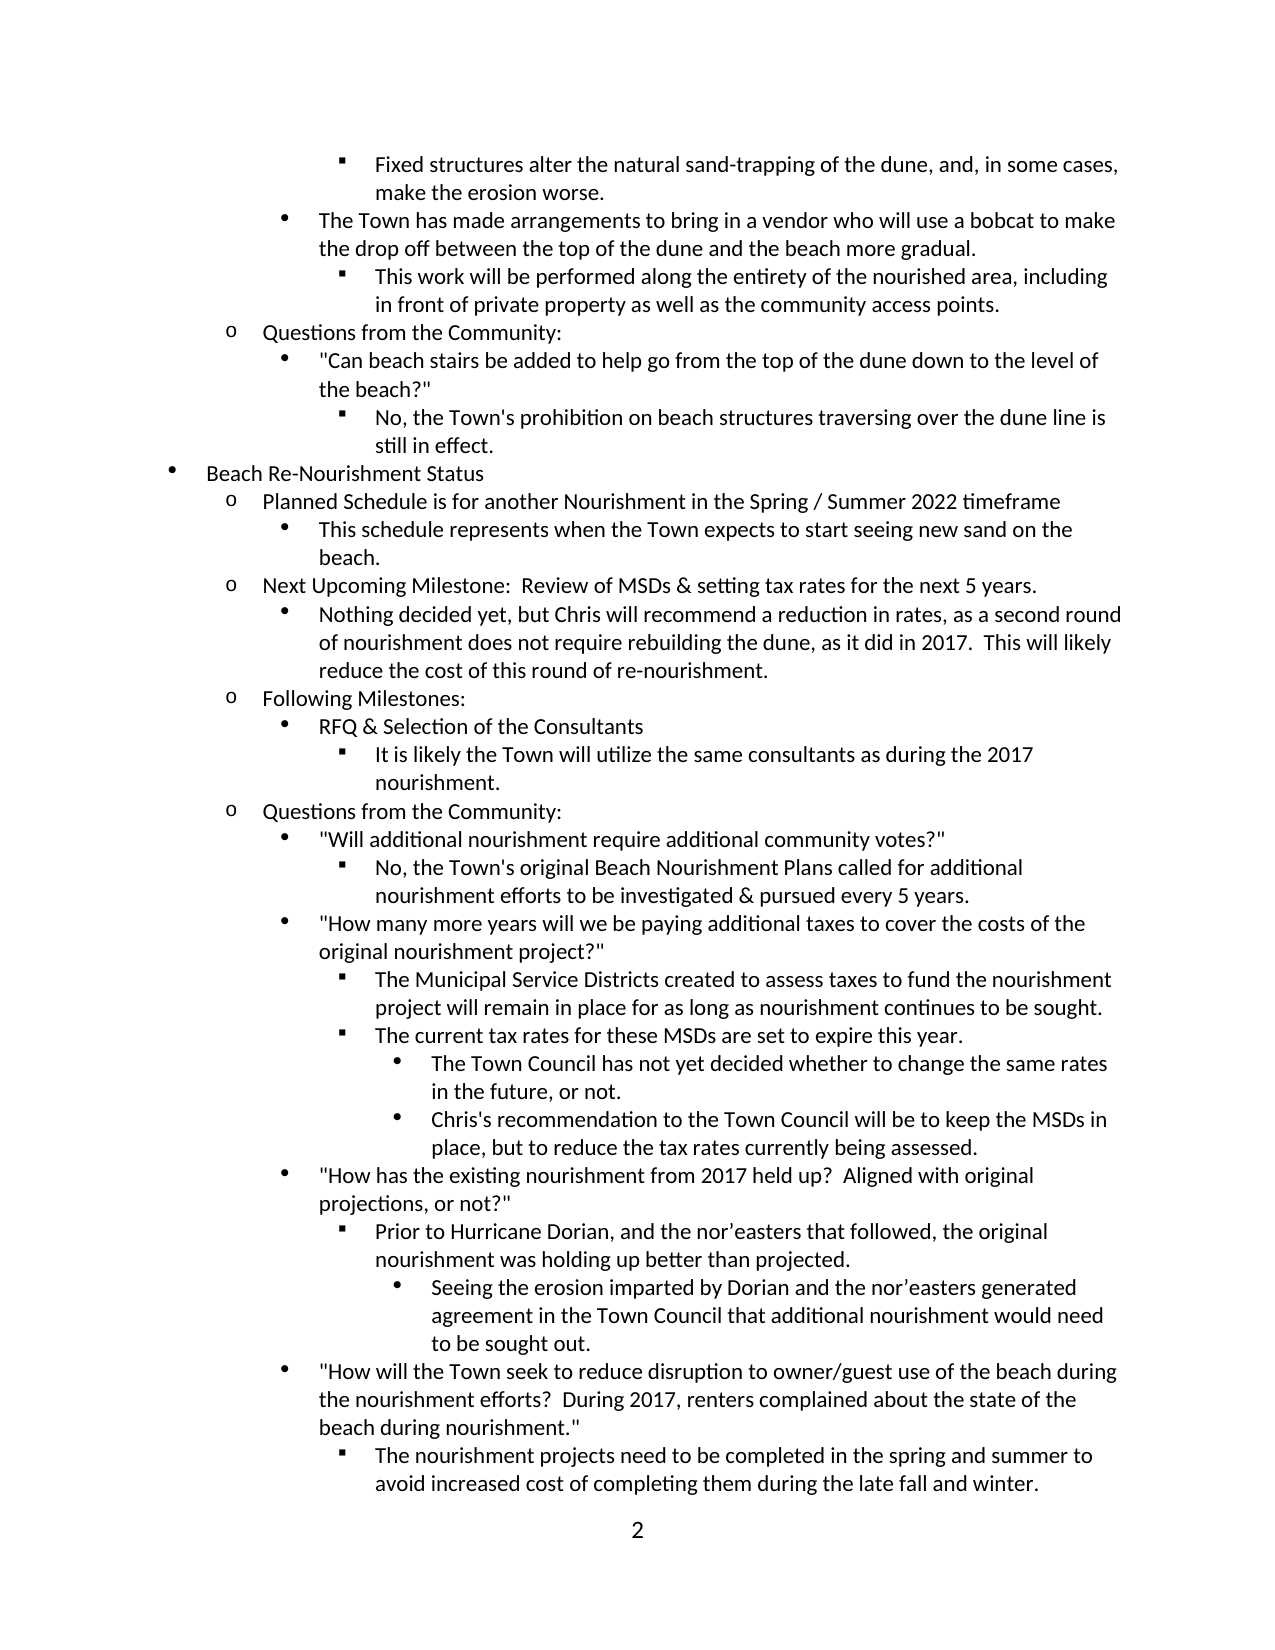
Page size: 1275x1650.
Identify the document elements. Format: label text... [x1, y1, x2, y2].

list Planned Schedule is for another Nourishment in the Spring / Summer 2022 timeframe [225, 487, 1125, 515]
list The Town has made arrangements to bring in a vendor who will use a bobcat to make the drop off between the top of the dune and the beach more gradual. [281, 206, 1125, 262]
list The nourishment projects need to be completed in the spring and summer to avoid increased cost of completing them during the late fall and winter. [337, 1442, 1125, 1498]
list This work will be performed along the entirety of the nourished area, including in front of private property as well as the community access points. [337, 262, 1125, 318]
list "How many more years will we be paying additional taxes to cover the costs of the original nourishment project?" [281, 909, 1125, 965]
list Chris's recommendation to the Town Council will be to keep the MSDs in place, but to reduce the tax rates currently being assessed. [394, 1105, 1125, 1161]
list Beach Re-Nourishment Status [169, 459, 1125, 487]
list Next Upcoming Milestone: Review of MSDs & setting tax rates for the next 5 years. [225, 571, 1125, 600]
list "Will additional nourishment require additional community votes?" [281, 825, 1125, 853]
list The Municipal Service Districts created to assess taxes to fund the nourishment project will remain in place for as long as nourishment continues to be sought. [337, 965, 1125, 1021]
list The current tax rates for these MSDs are set to expire this year. [337, 1021, 1125, 1049]
list No, the Town's original Beach Nourishment Plans called for additional nourishment efforts to be investigated & pursued every 5 years. [337, 853, 1125, 909]
list Prior to Hurricane Dorian, and the nor’easters that followed, the original nourishment was holding up better than projected. [337, 1217, 1125, 1273]
list "Can beach stairs be added to help go from the top of the dune down to the level of the beach?" [281, 347, 1125, 403]
list RFQ & Selection of the Consultants [281, 712, 1125, 741]
list Nothing decided yet, but Chris will recommend a reduction in rates, as a second round of nourishment does not require rebuilding the dune, as it did in 2017. This will likely reduce the cost of this round of re-nourishment. [281, 600, 1125, 684]
list "How has the existing nourishment from 2017 held up? Aligned with original projections, or not?" [281, 1161, 1125, 1217]
list The Town Council has not yet decided whether to change the same rates in the future, or not. [394, 1049, 1125, 1105]
list Questions from the Community: [225, 318, 1125, 347]
list No, the Town's prohibition on beach structures traversing over the dune line is still in effect. [337, 403, 1125, 459]
list "How will the Town seek to reduce disruption to owner/guest use of the beach during the nourishment efforts? During 2017, renters complained about the state of the beach during nourishment." [281, 1357, 1125, 1442]
list Questions from the Community: [225, 797, 1125, 825]
list Following Milestones: [225, 684, 1125, 712]
list Fixed structures alter the natural sand-trapping of the dune, and, in some cases, make the erosion worse. [337, 150, 1125, 206]
list Seeing the erosion imparted by Dorian and the nor’easters generated agreement in the Town Council that additional nourishment would need to be sought out. [394, 1273, 1125, 1357]
list It is likely the Town will utilize the same consultants as during the 2017 nourishment. [337, 741, 1125, 797]
list This schedule represents when the Town expects to start seeing new sand on the beach. [281, 515, 1125, 571]
